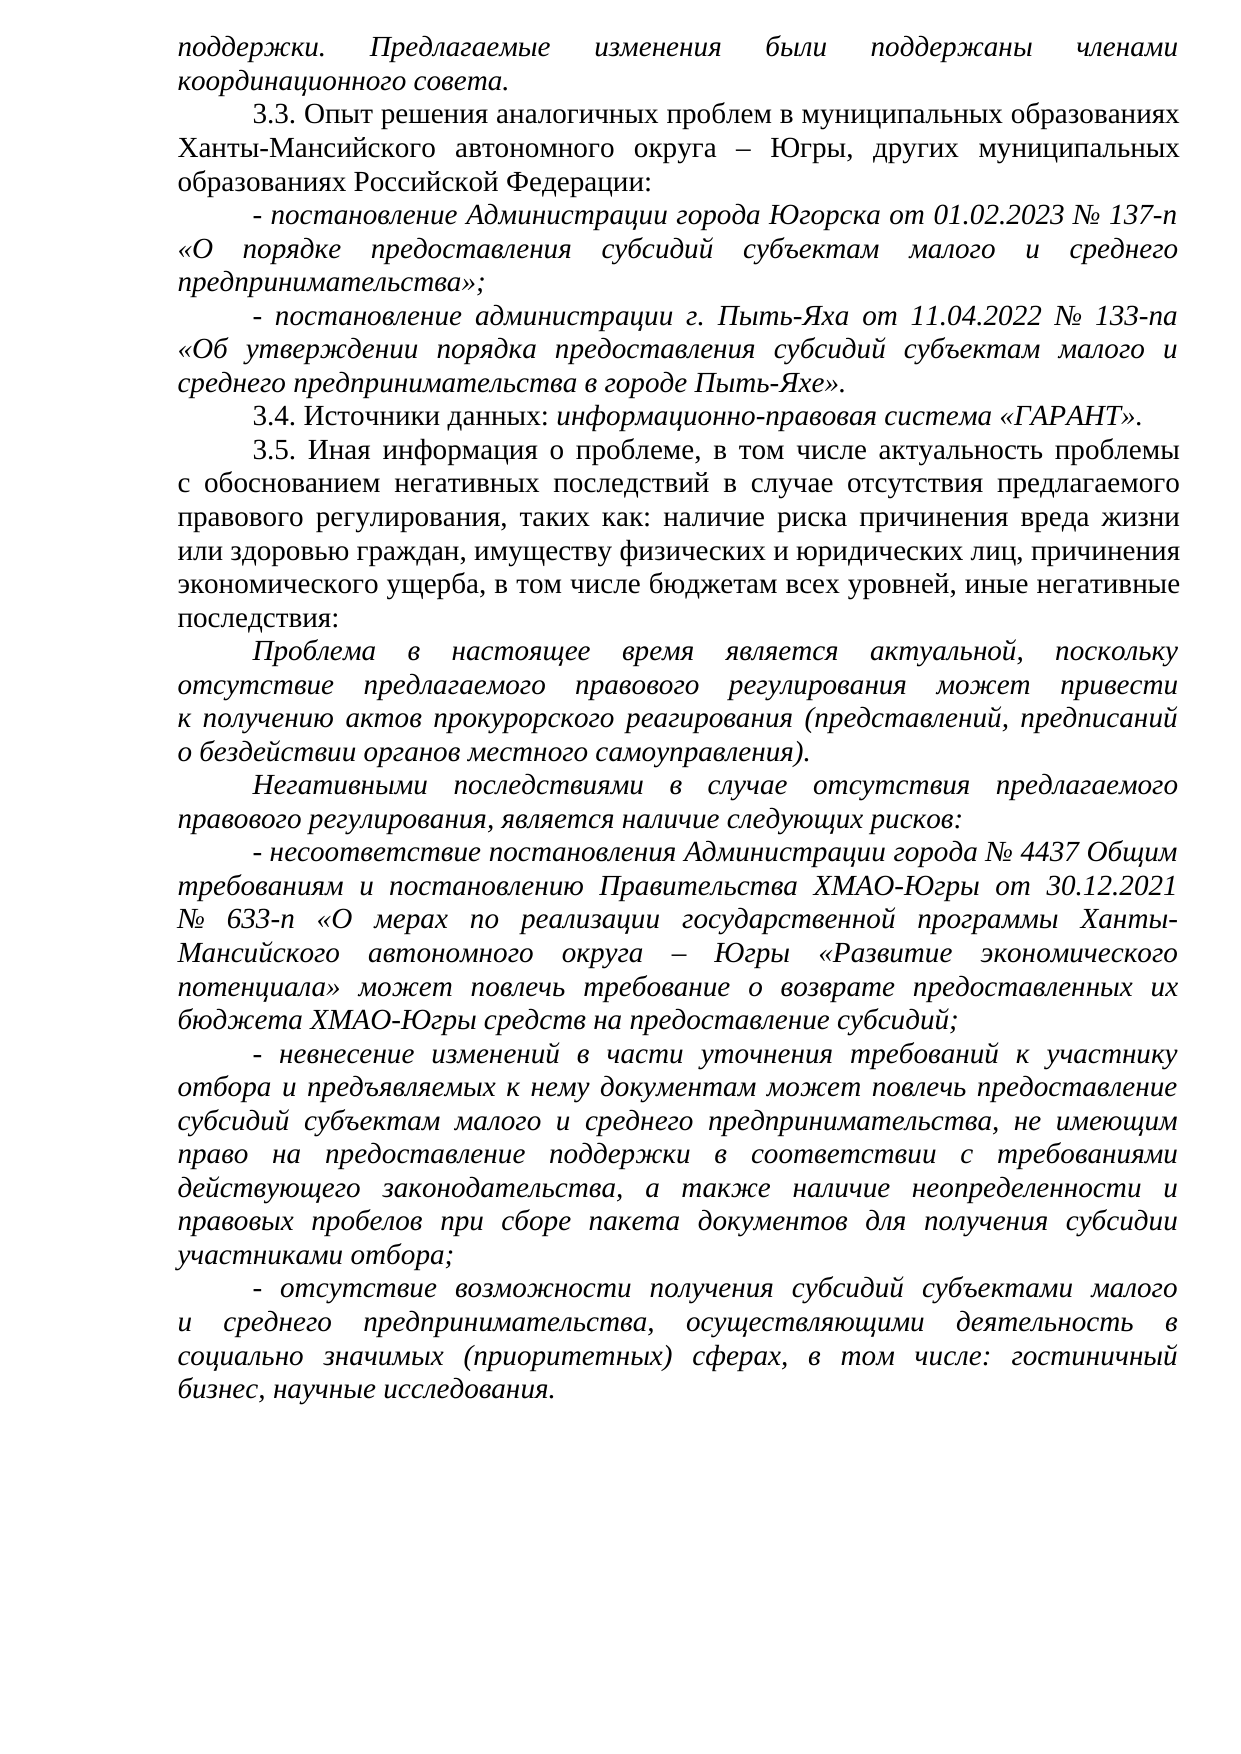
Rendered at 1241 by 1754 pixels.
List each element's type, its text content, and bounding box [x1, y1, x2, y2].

text - несоответствие постановления Администрации города № 4437 Общим требованиям и постановлению Правительства ХМАО-Югры от 30.12.2021 № 633-п «О мерах по реализации государственной программы Ханты-Мансийского автономного округа – Югры «Развитие экономического потенциала» может повлечь требование о возврате предоставленных их бюджета ХМАО-Югры средств на предоставление субсидий; [177, 834, 1181, 1036]
text - отсутствие возможности получения субсидий субъектами малого и среднего предпринимательства, осуществляющими деятельность в социально значимых (приоритетных) сферах, в том числе: гостиничный бизнес, научные исследования. [177, 1271, 1181, 1405]
text Негативными последствиями в случае отсутствия предлагаемого правового регулирования, является наличие следующих рисков: [177, 767, 1181, 834]
text - постановление Администрации города Югорска от 01.02.2023 № 137-п «О порядке предоставления субсидий субъектам малого и среднего предпринимательства»; [177, 197, 1181, 298]
text 3.5. Иная информация о проблеме, в том числе актуальность проблемы с обоснованием негативных последствий в случае отсутствия предлагаемого правового регулирования, таких как: наличие риска причинения вреда жизни или здоровью граждан, имуществу физических и юридических лиц, причинения экономического ущерба, в том числе бюджетам всех уровней, иные негативные последствия: [177, 432, 1181, 633]
text 3.3. Опыт решения аналогичных проблем в муниципальных образованиях Ханты-Мансийского автономного округа – Югры, других муниципальных образованиях Российской Федерации: [177, 97, 1181, 197]
text 3.4. Источники данных: информационно-правовая система «ГАРАНТ». [177, 398, 1181, 432]
text - постановление администрации г. Пыть-Яха от 11.04.2022 № 133-па «Об утверждении порядка предоставления субсидий субъектам малого и среднего предпринимательства в городе Пыть-Яхе». [177, 298, 1181, 398]
text - невнесение изменений в части уточнения требований к участнику отбора и предъявляемых к нему документам может повлечь предоставление субсидий субъектам малого и среднего предпринимательства, не имеющим право на предоставление поддержки в соответствии с требованиями действующего законодательства, а также наличие неопределенности и правовых пробелов при сборе пакета документов для получения субсидии участниками отбора; [177, 1036, 1181, 1271]
text Проблема в настоящее время является актуальной, поскольку отсутствие предлагаемого правового регулирования может привести к получению актов прокурорского реагирования (представлений, предписаний о бездействии органов местного самоуправления). [177, 633, 1181, 767]
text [177, 29, 1181, 97]
